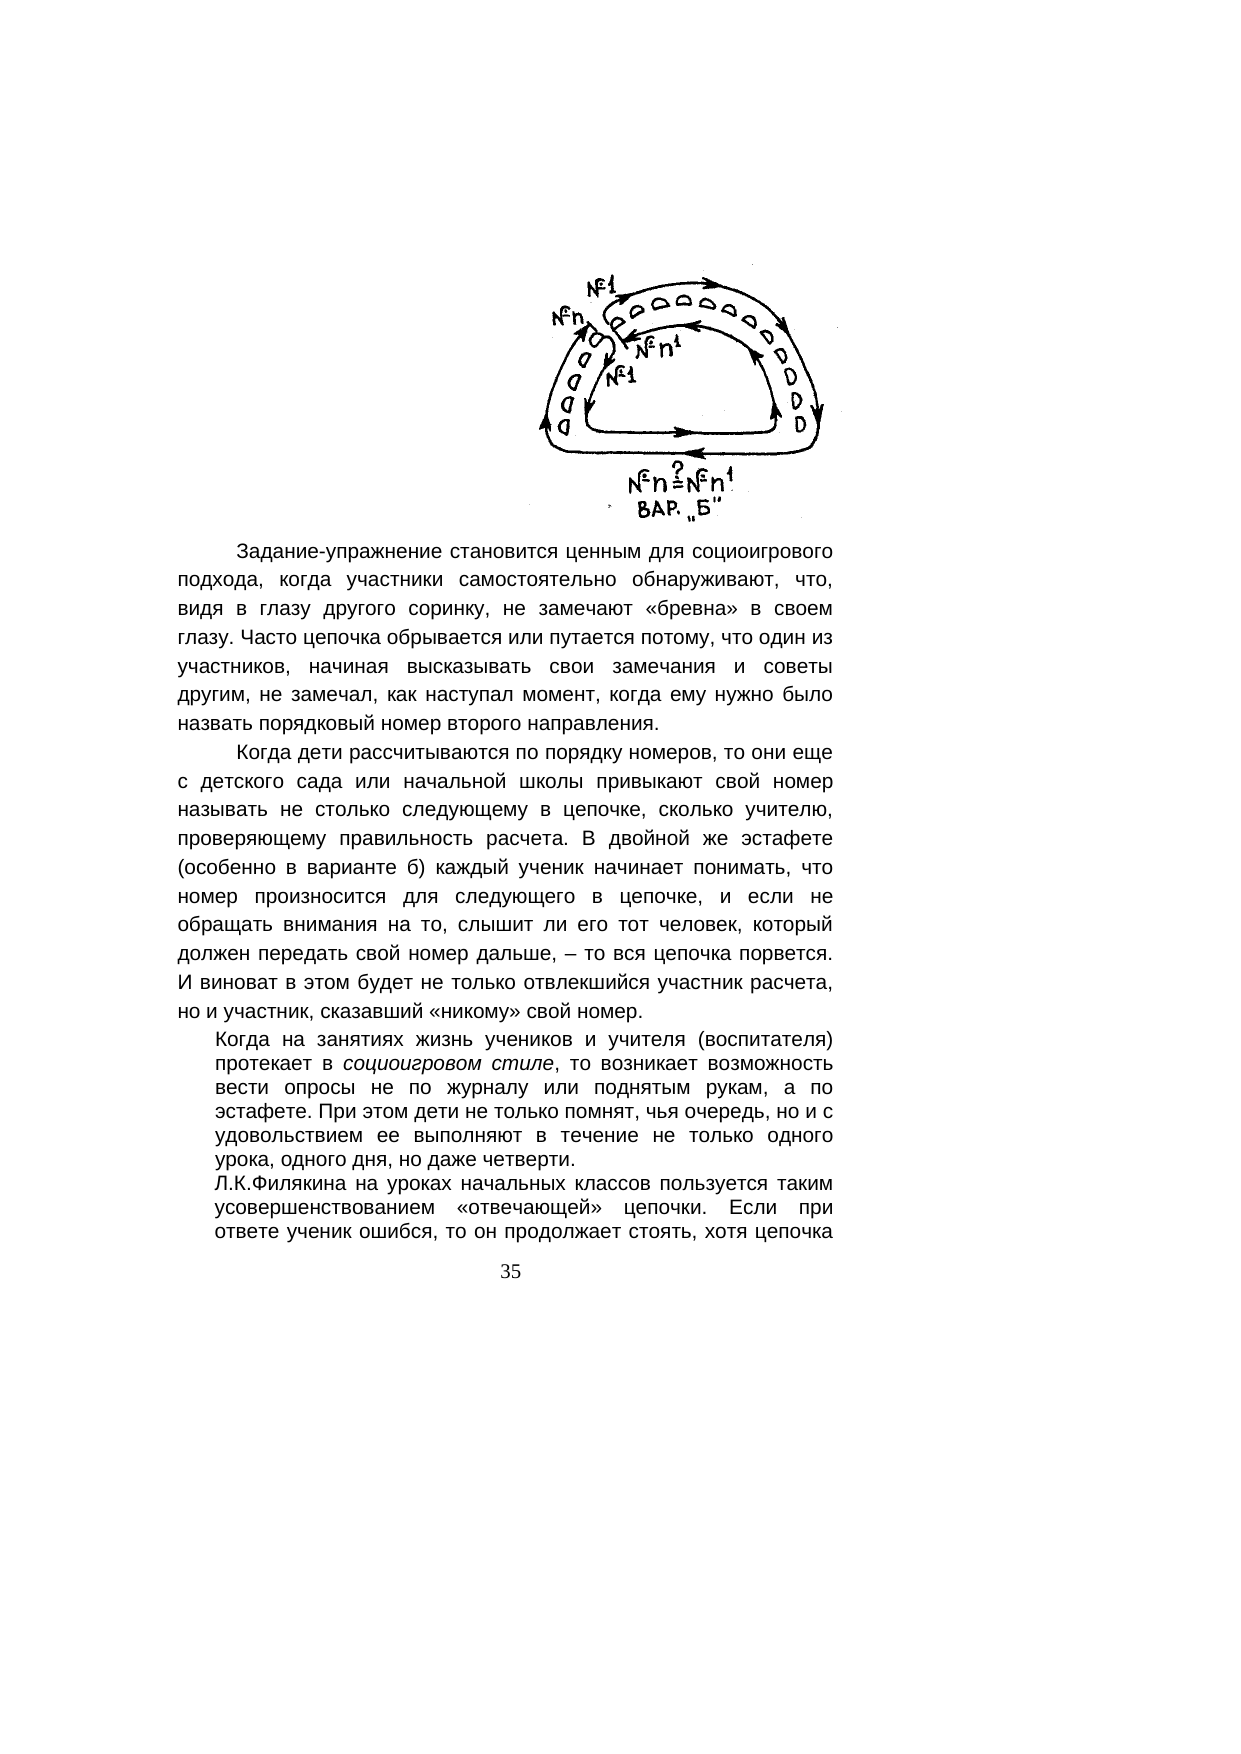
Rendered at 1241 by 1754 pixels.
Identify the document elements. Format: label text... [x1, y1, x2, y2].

text Когда дети рассчитываются по порядку номеров, то они еще с детского сада или начальной школы привыкают свой номер называть не столько следующему в цепочке, сколько учителю, проверяющему правильность расчета. В двойной же эстафете (особенно в варианте б) каждый ученик начинает понимать, что номер произносится для следующего в цепочке, и если не обращать внимания на то, слышит ли его тот человек, который должен передать свой номер дальше, – то вся цепочка порвется. И виноват в этом будет не только отвлекшийся участник расчета, но и участник, сказавший «никому» свой номер. [177, 740, 834, 1022]
text Когда на занятиях жизнь учеников и учителя (воспитателя) протекает в социоигровом стиле, то возникает возможность вести опросы не по журналу или поднятым рукам, а по эстафете. При этом дети не только помнят, чья очередь, но и с удовольствием ее выполняют в течение не только одного урока, одного дня, но даже четверти. [215, 1027, 834, 1171]
text Задание-упражнение становится ценным для социоигрового подхода, когда участники самостоятельно обнаруживают, что, видя в глазу другого соринку, не замечают «бревна» в своем глазу. Часто цепочка обрывается или путается потому, что один из участников, начиная высказывать свои замечания и советы другим, не замечал, как наступал момент, когда ему нужно было назвать порядковый номер второго направления. [177, 538, 833, 735]
picture [528, 262, 851, 528]
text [214, 1171, 834, 1243]
